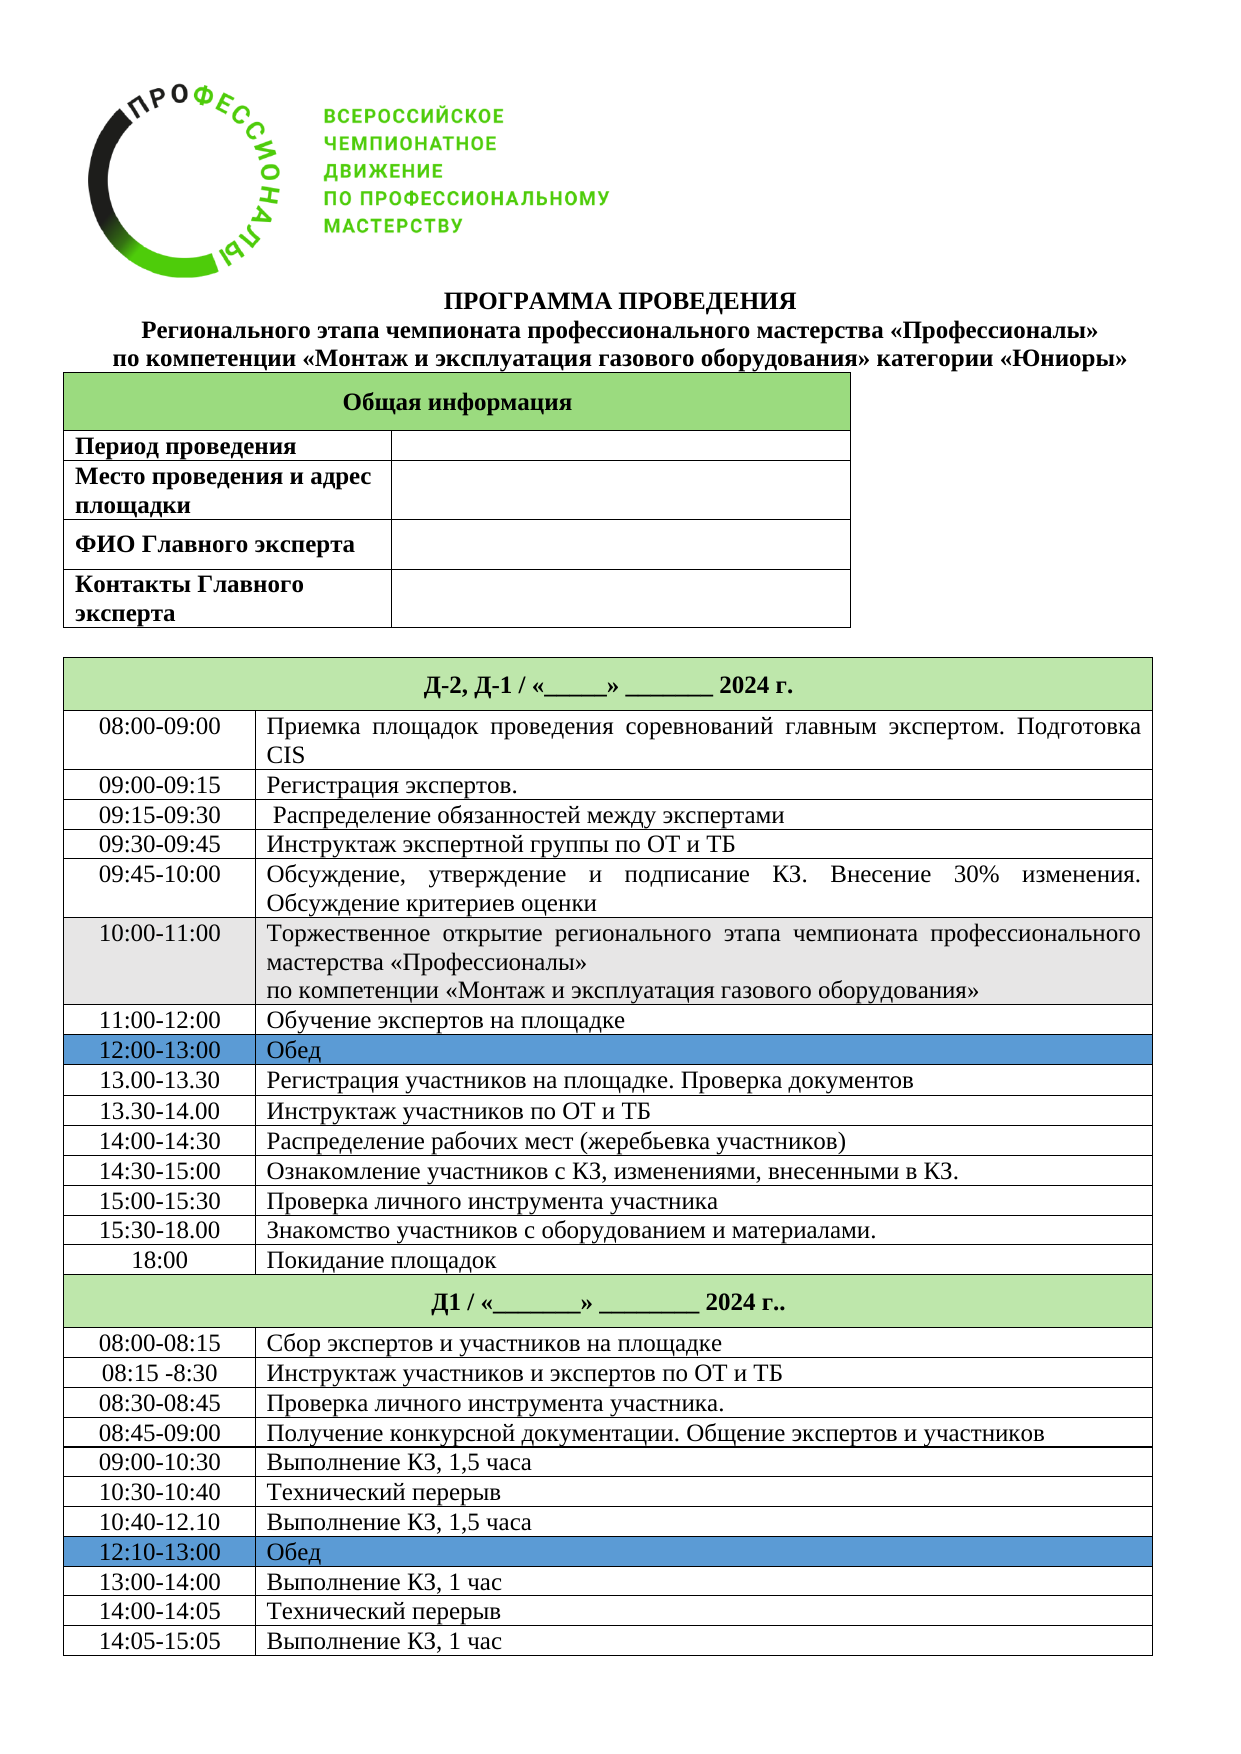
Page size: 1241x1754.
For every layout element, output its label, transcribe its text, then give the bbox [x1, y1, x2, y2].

table_cell 09:30-09:45 [64, 830, 255, 858]
table_cell 10:30-10:40 [64, 1477, 255, 1506]
table_cell 12:10-13:00 [64, 1537, 255, 1566]
table_cell 08:00-08:15 [64, 1328, 255, 1357]
table_cell Период проведения [64, 431, 391, 460]
table_cell 12:00-13:00 [64, 1035, 255, 1064]
table_cell Обучение экспертов на площадке [256, 1005, 1152, 1034]
table_cell Проверка личного инструмента участника. [256, 1388, 1152, 1417]
table_cell 08:30-08:45 [64, 1388, 255, 1417]
table_cell Обед [256, 1537, 1152, 1566]
table_cell 11:00-12:00 [64, 1005, 255, 1034]
table_cell 14:00-14:05 [64, 1596, 255, 1625]
table_cell 13:00-14:00 [64, 1567, 255, 1595]
table_cell 13.00-13.30 [64, 1065, 255, 1095]
table_cell Обсуждение, утверждение и подписание КЗ. Внесение 30% изменения. Обсуждение критериев оценки [256, 859, 1152, 917]
table_cell 09:15-09:30 [64, 800, 255, 828]
table_cell 09:00-09:15 [64, 770, 255, 799]
table_cell [392, 570, 850, 627]
table_cell Торжественное открытие регионального этапа чемпионата профессионального мастерства «Профессионалы» по компетенции «Монтаж и эксплуатация газового оборудования» [256, 918, 1152, 1004]
table_cell Ознакомление участников с КЗ, изменениями, внесенными в КЗ. [256, 1156, 1152, 1185]
table_cell Покидание площадок [256, 1245, 1152, 1274]
table_cell 10:00-11:00 [64, 918, 255, 1004]
table_cell 08:00-09:00 [64, 711, 255, 769]
table_cell Приемка площадок проведения соревнований главным экспертом. Подготовка CIS [256, 711, 1152, 769]
table_cell Знакомство участников с оборудованием и материалами. [256, 1216, 1152, 1244]
table_cell 18:00 [64, 1245, 255, 1274]
picture [75, 75, 618, 286]
table_cell 09:45-10:00 [64, 859, 255, 917]
table_header Общая информация [64, 373, 850, 430]
text ПРОГРАММА ПРОВЕДЕНИЯ [75, 286, 1165, 315]
table_cell Распределение обязанностей между экспертами [256, 800, 1152, 828]
table_cell 15:30-18.00 [64, 1216, 255, 1244]
table_cell 13.30-14.00 [64, 1096, 255, 1125]
text Регионального этапа чемпионата профессионального мастерства «Профессионалы» [75, 315, 1165, 343]
table_cell Инструктаж участников и экспертов по ОТ и ТБ [256, 1358, 1152, 1387]
table_cell 14:00-14:30 [64, 1126, 255, 1155]
table_cell Обед [256, 1035, 1152, 1064]
table_cell 14:30-15:00 [64, 1156, 255, 1185]
table_cell Проверка личного инструмента участника [256, 1186, 1152, 1214]
table_cell Выполнение КЗ, 1 час [256, 1567, 1152, 1595]
table_cell 08:15 -8:30 [64, 1358, 255, 1387]
table_cell Инструктаж экспертной группы по ОТ и ТБ [256, 830, 1152, 858]
table_cell [392, 520, 850, 568]
table_cell Регистрация экспертов. [256, 770, 1152, 799]
table_cell [392, 431, 850, 460]
table_header Д-2, Д-1 / «_____» _______ 2024 г. [64, 658, 1152, 710]
table_cell 08:45-09:00 [64, 1418, 255, 1446]
table_cell Получение конкурсной документации. Общение экспертов и участников [256, 1418, 1152, 1446]
table_cell Место проведения и адрес площадки [64, 461, 391, 518]
table_cell 09:00-10:30 [64, 1448, 255, 1476]
table_cell Д1 / «_______» ________ 2024 г.. [64, 1275, 1152, 1327]
table_cell [392, 461, 850, 518]
table_cell Выполнение КЗ, 1,5 часа [256, 1507, 1152, 1536]
table_cell ФИО Главного эксперта [64, 520, 391, 568]
table_cell Сбор экспертов и участников на площадке [256, 1328, 1152, 1357]
table_cell Контакты Главного эксперта [64, 570, 391, 627]
table_cell 10:40-12.10 [64, 1507, 255, 1536]
table_cell Выполнение КЗ, 1 час [256, 1626, 1152, 1655]
table_cell 14:05-15:05 [64, 1626, 255, 1655]
table_cell Технический перерыв [256, 1477, 1152, 1506]
table_cell Инструктаж участников по ОТ и ТБ [256, 1096, 1152, 1125]
table_cell Распределение рабочих мест (жеребьевка участников) [256, 1126, 1152, 1155]
table_cell 15:00-15:30 [64, 1186, 255, 1214]
table_cell Регистрация участников на площадке. Проверка документов [256, 1065, 1152, 1095]
table_cell Технический перерыв [256, 1596, 1152, 1625]
text по компетенции «Монтаж и эксплуатация газового оборудования» категории «Юниоры» [75, 343, 1165, 372]
table_cell Выполнение КЗ, 1,5 часа [256, 1448, 1152, 1476]
